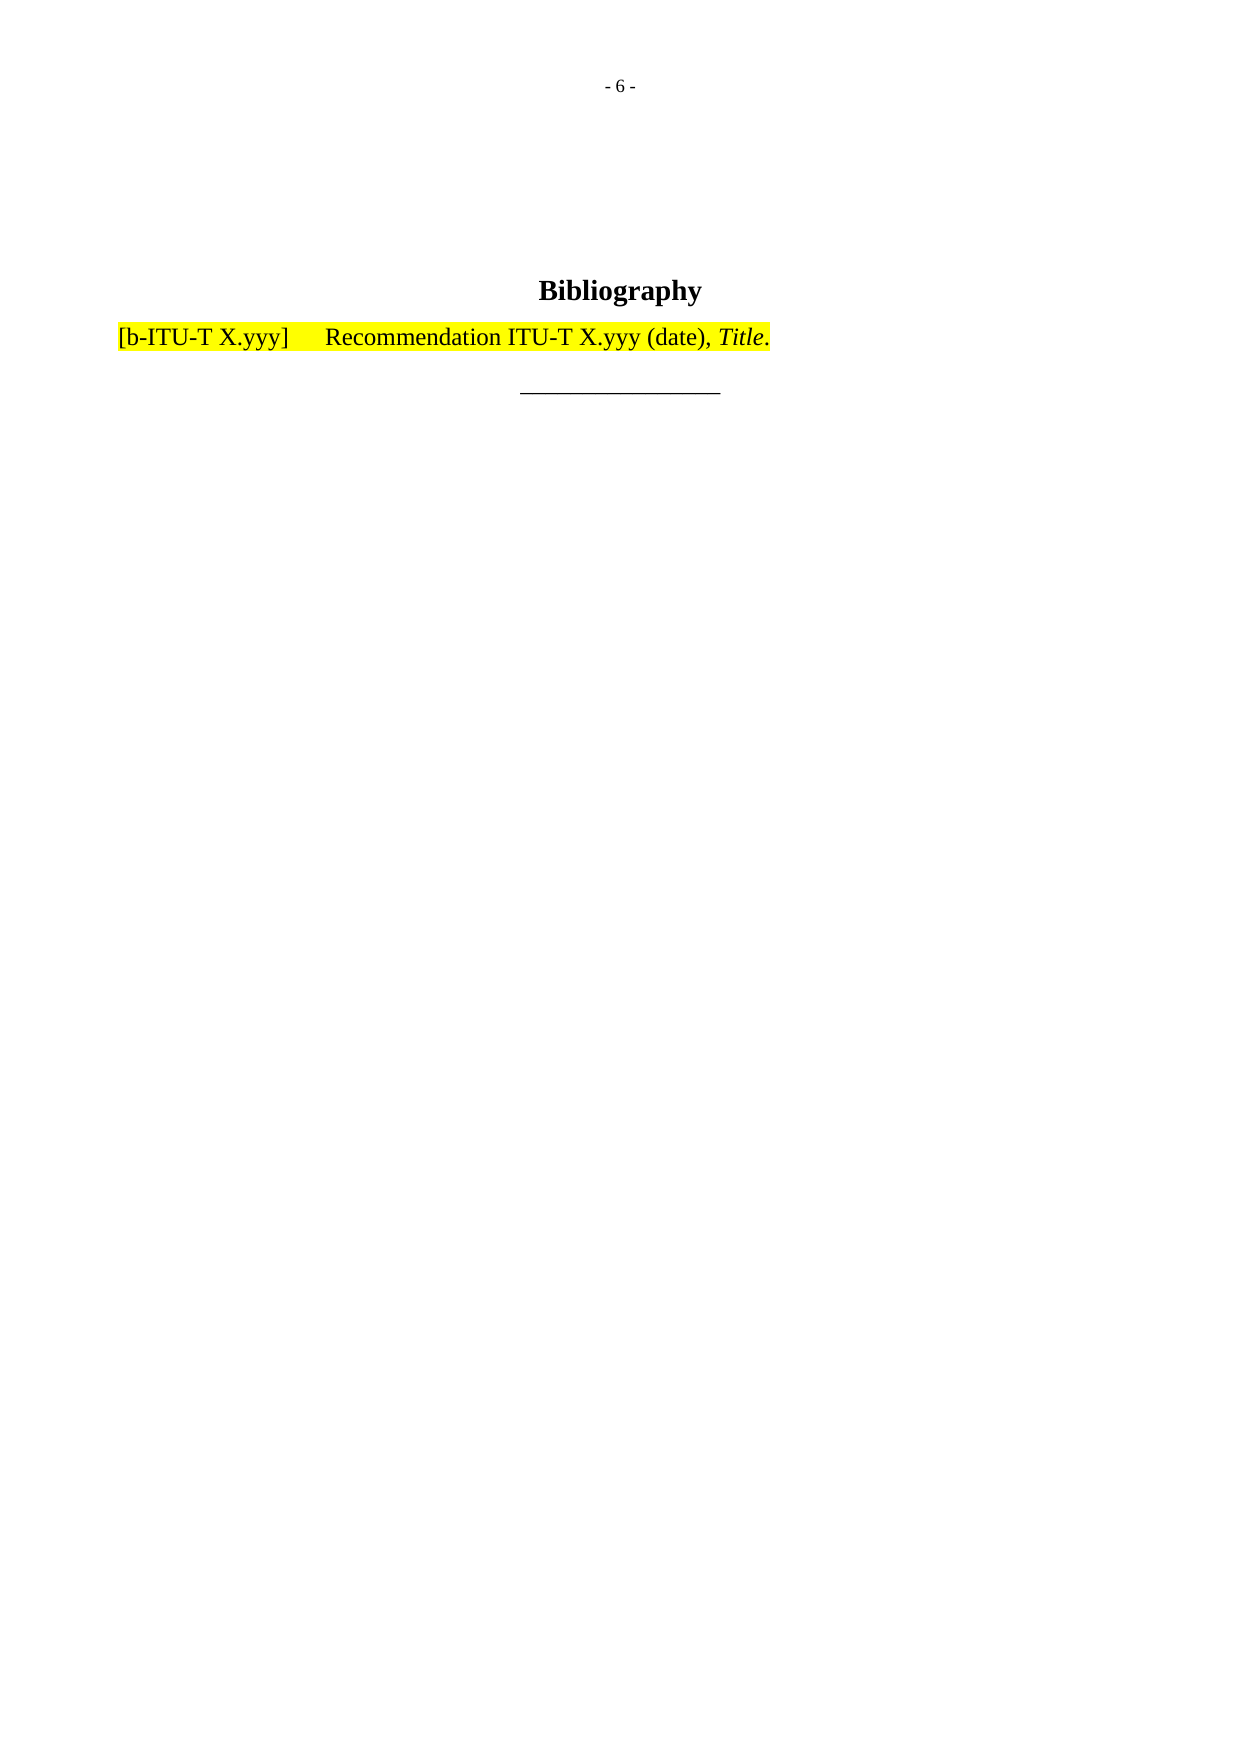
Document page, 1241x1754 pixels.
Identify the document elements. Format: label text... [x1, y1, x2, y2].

text ________________ [118, 366, 1122, 400]
title Bibliography [118, 273, 1122, 307]
text [b-ITU-T X.yyy] Recommendation ITU-T X.yyy (date), Title. [118, 319, 1122, 353]
